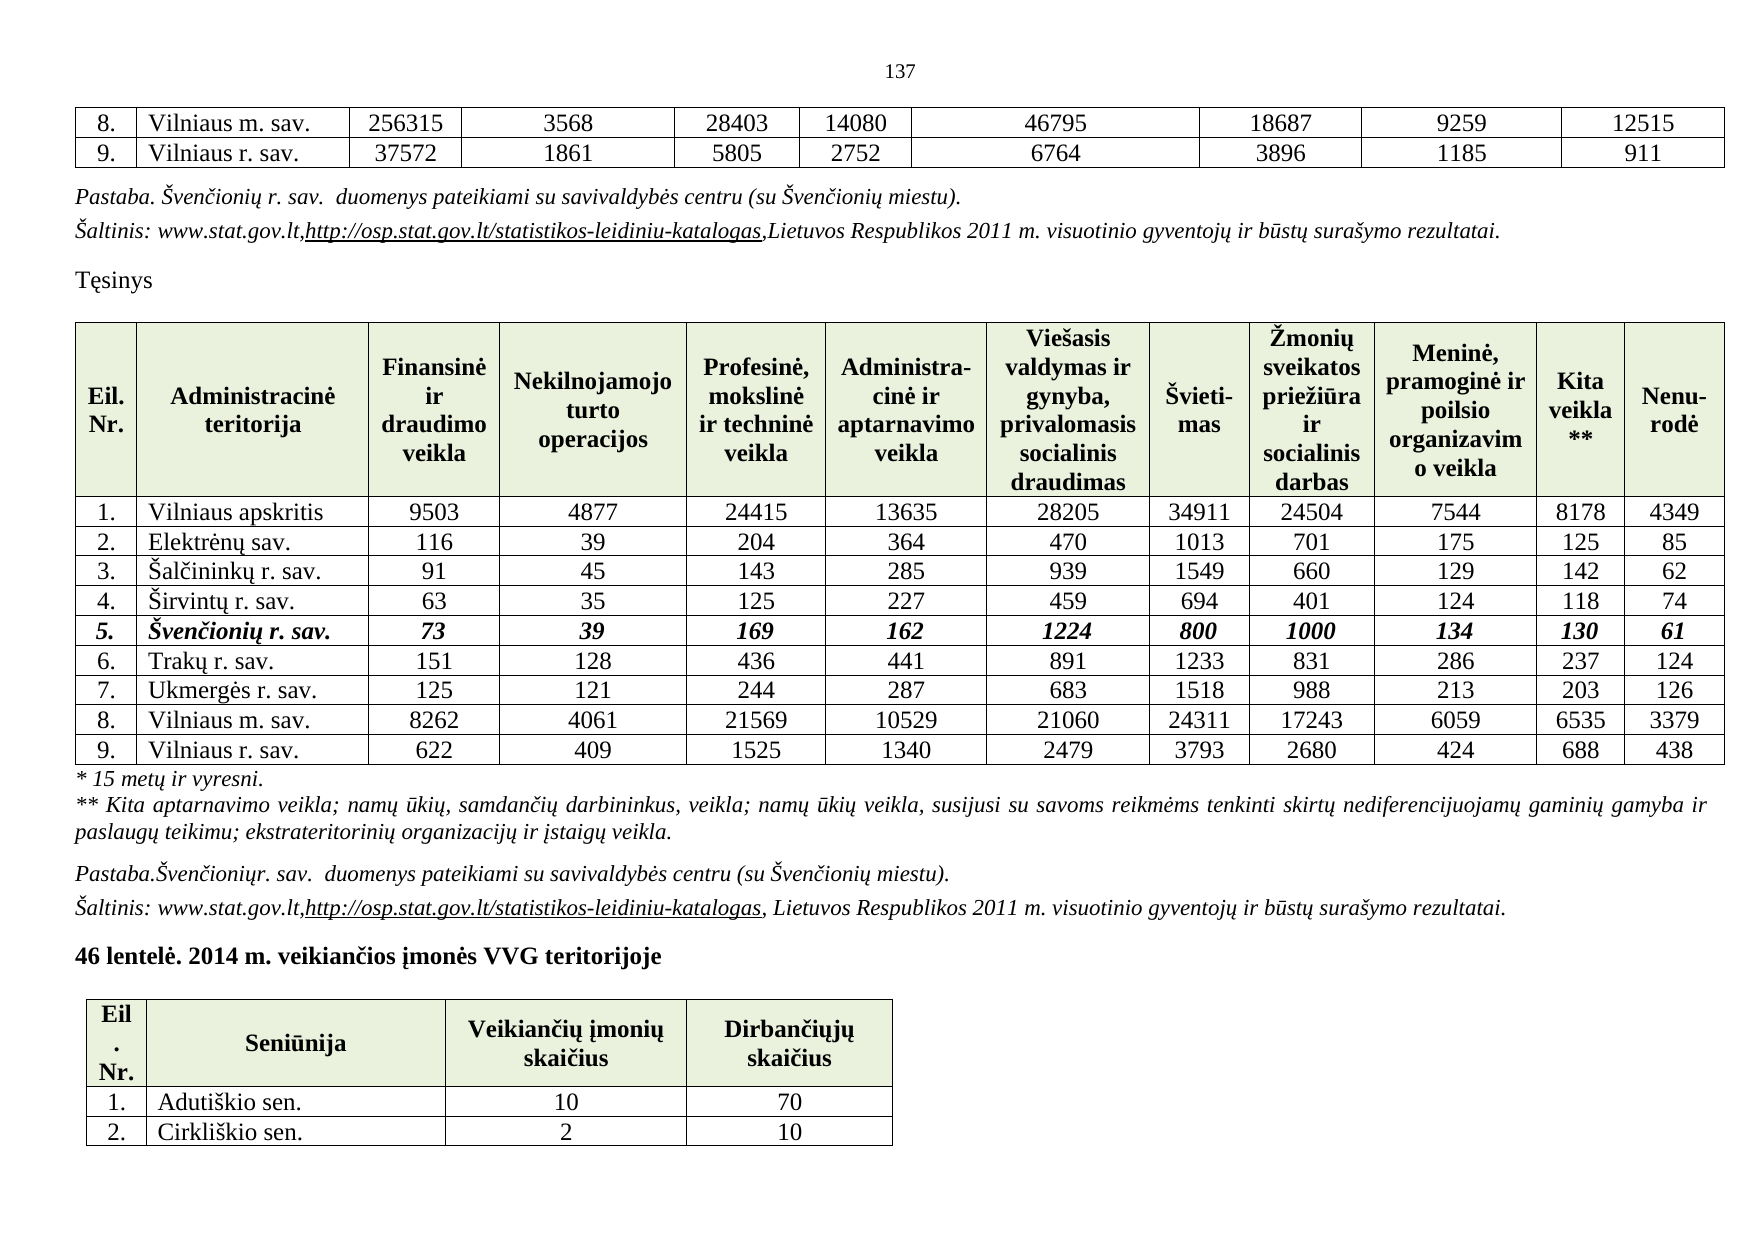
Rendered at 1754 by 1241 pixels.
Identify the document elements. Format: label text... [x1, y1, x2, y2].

text 46 lentelė. 2014 m. veikiančios įmonės VVG teritorijoje [75, 941, 1725, 970]
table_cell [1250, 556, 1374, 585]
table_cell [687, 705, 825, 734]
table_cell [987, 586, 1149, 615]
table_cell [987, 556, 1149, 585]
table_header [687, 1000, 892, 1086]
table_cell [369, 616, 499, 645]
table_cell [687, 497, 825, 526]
text * 15 metų ir vyresni. [75, 765, 1725, 791]
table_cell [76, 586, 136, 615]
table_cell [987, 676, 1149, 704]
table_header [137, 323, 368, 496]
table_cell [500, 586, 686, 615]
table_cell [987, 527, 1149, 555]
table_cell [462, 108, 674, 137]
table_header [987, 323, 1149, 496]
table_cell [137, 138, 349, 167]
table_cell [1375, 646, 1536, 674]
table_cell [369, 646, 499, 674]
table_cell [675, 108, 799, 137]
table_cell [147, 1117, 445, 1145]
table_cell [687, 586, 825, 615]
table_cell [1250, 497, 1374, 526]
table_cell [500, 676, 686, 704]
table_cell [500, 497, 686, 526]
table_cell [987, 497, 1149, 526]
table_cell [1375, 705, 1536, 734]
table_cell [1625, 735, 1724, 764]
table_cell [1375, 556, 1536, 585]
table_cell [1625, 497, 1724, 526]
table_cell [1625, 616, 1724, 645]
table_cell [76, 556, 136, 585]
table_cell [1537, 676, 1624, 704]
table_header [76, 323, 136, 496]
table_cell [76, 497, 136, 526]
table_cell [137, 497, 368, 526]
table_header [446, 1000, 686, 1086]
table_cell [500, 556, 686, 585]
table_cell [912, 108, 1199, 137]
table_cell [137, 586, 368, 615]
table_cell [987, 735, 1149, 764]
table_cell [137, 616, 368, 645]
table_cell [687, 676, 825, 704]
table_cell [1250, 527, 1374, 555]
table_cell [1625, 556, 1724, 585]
text Tęsinys [75, 265, 1725, 293]
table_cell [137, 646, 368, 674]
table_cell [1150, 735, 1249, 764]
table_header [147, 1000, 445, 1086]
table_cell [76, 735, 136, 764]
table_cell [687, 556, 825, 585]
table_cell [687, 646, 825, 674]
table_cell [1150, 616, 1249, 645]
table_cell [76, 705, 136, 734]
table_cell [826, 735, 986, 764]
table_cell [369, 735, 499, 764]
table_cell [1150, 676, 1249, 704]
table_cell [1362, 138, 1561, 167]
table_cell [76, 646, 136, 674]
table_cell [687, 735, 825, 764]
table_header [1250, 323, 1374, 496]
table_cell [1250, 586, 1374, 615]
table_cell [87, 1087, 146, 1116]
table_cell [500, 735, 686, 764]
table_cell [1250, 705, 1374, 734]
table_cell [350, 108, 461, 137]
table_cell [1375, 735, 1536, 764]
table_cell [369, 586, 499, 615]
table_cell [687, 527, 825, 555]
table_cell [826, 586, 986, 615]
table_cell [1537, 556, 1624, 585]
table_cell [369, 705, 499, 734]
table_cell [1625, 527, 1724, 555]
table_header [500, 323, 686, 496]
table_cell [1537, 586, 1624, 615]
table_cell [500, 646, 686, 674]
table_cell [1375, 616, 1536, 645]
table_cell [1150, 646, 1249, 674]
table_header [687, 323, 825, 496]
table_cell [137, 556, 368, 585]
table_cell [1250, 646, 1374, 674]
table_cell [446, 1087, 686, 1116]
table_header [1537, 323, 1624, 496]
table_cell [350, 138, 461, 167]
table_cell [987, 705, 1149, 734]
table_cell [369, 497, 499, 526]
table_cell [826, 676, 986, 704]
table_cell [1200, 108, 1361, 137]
text Šaltinis: www.stat.gov.lt,http://osp.stat.gov.lt/statistikos-leidiniu-katalogas,Lietuvos Respublikos 2011 m. visuotinio gyventojų ir būstų surašymo rezultatai. [75, 218, 1725, 244]
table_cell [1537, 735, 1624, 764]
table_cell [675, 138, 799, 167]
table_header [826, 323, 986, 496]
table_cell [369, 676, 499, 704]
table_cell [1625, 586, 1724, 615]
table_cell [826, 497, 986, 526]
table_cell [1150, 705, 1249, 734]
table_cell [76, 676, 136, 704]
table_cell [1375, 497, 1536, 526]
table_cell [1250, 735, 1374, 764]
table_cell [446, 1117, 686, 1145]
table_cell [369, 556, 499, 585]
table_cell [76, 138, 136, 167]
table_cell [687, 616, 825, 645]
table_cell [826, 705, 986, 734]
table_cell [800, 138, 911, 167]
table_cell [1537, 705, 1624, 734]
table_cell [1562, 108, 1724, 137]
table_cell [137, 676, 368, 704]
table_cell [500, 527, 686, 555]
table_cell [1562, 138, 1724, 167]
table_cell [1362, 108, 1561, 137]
text Šaltinis: www.stat.gov.lt,http://osp.stat.gov.lt/statistikos-leidiniu-katalogas, Lietuvos Respublikos 2011 m. visuotinio gyventojų ir būstų surašymo rezultatai. [75, 894, 1725, 920]
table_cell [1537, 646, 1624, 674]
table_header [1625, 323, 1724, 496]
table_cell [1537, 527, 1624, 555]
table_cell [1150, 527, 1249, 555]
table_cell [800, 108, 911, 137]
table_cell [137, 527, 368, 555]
text ** Kita aptarnavimo veikla; namų ūkių, samdančių darbininkus, veikla; namų ūkių veikla, susijusi su savoms reikmėms tenkinti skirtų nediferencijuojamų gaminių gamyba ir paslaugų teikimu; ekstrateritorinių organizacijų ir įstaigų veikla. [75, 791, 1712, 844]
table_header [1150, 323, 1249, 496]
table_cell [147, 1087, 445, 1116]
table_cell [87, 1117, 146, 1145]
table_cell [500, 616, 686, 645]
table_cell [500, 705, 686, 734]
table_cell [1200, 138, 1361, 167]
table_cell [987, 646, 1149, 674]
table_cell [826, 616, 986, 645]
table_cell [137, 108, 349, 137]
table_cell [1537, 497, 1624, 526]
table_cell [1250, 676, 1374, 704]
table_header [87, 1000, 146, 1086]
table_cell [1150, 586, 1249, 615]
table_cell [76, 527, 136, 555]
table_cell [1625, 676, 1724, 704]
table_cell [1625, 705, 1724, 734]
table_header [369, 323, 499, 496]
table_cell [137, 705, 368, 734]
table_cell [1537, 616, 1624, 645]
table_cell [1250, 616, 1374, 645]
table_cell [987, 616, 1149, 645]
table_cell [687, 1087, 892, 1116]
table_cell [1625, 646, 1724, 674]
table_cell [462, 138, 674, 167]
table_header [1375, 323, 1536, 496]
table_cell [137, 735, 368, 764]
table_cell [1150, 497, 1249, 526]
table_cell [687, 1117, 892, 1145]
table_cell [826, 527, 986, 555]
text Pastaba. Švenčionių r. sav. duomenys pateikiami su savivaldybės centru (su Švenčionių miestu). [75, 183, 1725, 210]
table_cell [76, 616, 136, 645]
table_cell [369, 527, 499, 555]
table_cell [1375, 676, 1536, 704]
text Pastaba.Švenčioniųr. sav. duomenys pateikiami su savivaldybės centru (su Švenčionių miestu). [75, 860, 1725, 886]
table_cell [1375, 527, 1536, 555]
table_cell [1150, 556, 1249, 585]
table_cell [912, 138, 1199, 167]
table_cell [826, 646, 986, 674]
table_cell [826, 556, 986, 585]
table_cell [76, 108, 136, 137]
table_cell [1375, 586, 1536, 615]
